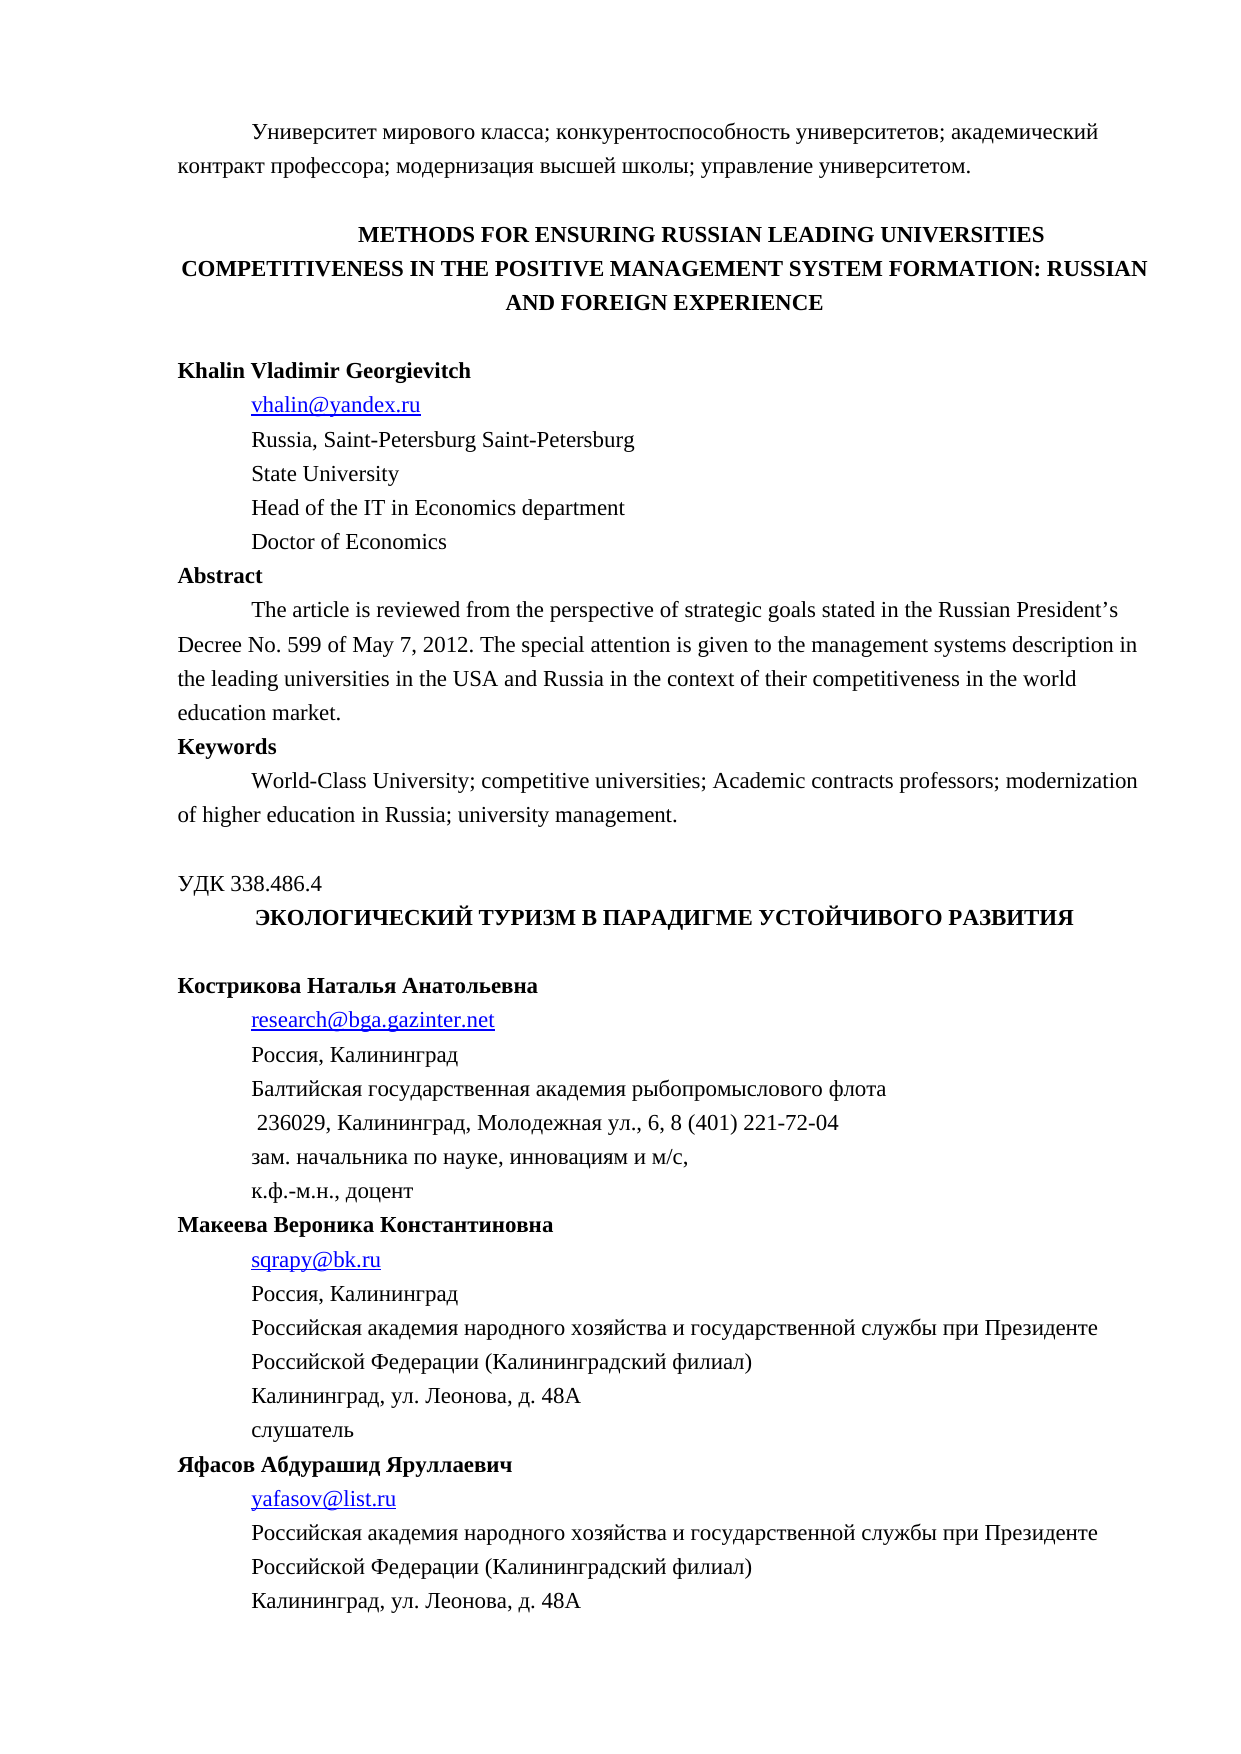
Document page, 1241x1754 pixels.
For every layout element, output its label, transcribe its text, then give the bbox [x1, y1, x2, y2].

text yafasov@list.ru [177, 1485, 1152, 1511]
text Университет мирового класса; конкурентоспособность университетов; академический контракт профессора; модернизация высшей школы; управление университетом. [177, 118, 1152, 179]
text к.ф.-м.н., доцент [177, 1177, 1152, 1204]
text Калининград, ул. Леонова, д. 48А [251, 1382, 1152, 1409]
text Russia, Saint-Petersburg Saint-Petersburg [177, 426, 1152, 452]
text Кострикова Наталья Анатольевна [177, 972, 1152, 999]
text Яфасов Абдурашид Яруллаевич [177, 1451, 1152, 1477]
text sqrapy@bk.ru [177, 1246, 1152, 1272]
text vhalin@yandex.ru [177, 391, 1152, 418]
text Head of the IT in Economics department [177, 494, 1152, 520]
text World-Class University; competitive universities; Academic contracts professors; modernization of higher education in Russia; university management. [177, 767, 1152, 828]
text Российской Федерации (Калининградский филиал) [251, 1553, 1152, 1579]
text Khalin Vladimir Georgievitch [177, 357, 1152, 384]
text ЭКОЛОГИЧЕСКИЙ ТУРИЗМ В ПАРАДИГМЕ УСТОЙЧИВОГО РАЗВИТИЯ [177, 904, 1152, 930]
text Российская академия народного хозяйства и государственной службы при Президенте Российской Федерации (Калининградский филиал) [251, 1314, 1152, 1374]
text Калининград, ул. Леонова, д. 48А [251, 1587, 1152, 1614]
text УДК 338.486.4 [177, 870, 1152, 896]
text Балтийская государственная академия рыбопромыслового флота [177, 1075, 1152, 1101]
text Россия, Калининград [177, 1041, 1152, 1067]
text Российская академия народного хозяйства и государственной службы при Президенте [251, 1519, 1152, 1545]
text Россия, Калининград [177, 1280, 1152, 1306]
text Keywords [177, 733, 1152, 759]
text The article is reviewed from the perspective of strategic goals stated in the Russian President’s Decree No. 599 of May 7, 2012. The special attention is given to the management systems description in the leading universities in the USA and Russia in the context of their competitiveness in the world education market. [177, 596, 1152, 725]
text Abstract [177, 562, 1152, 589]
text Макеева Вероника Константиновна [177, 1211, 1152, 1238]
text зам. начальника по науке, инновациям и м/c, [177, 1143, 1152, 1169]
text METHODS FOR ENSURING RUSSIAN LEADING UNIVERSITIES COMPETITIVENESS IN THE POSITIVE MANAGEMENT SYSTEM FORMATION: RUSSIAN AND FOREIGN EXPERIENCE [177, 221, 1152, 315]
text слушатель [251, 1416, 1152, 1443]
text Doctor of Economics [177, 528, 1152, 554]
text research@bga.gazinter.net [177, 1006, 1152, 1033]
text State University [177, 460, 1152, 486]
text 236029, Калининград, Молодежная ул., 6, 8 (401) 221-72-04 [177, 1109, 1152, 1135]
